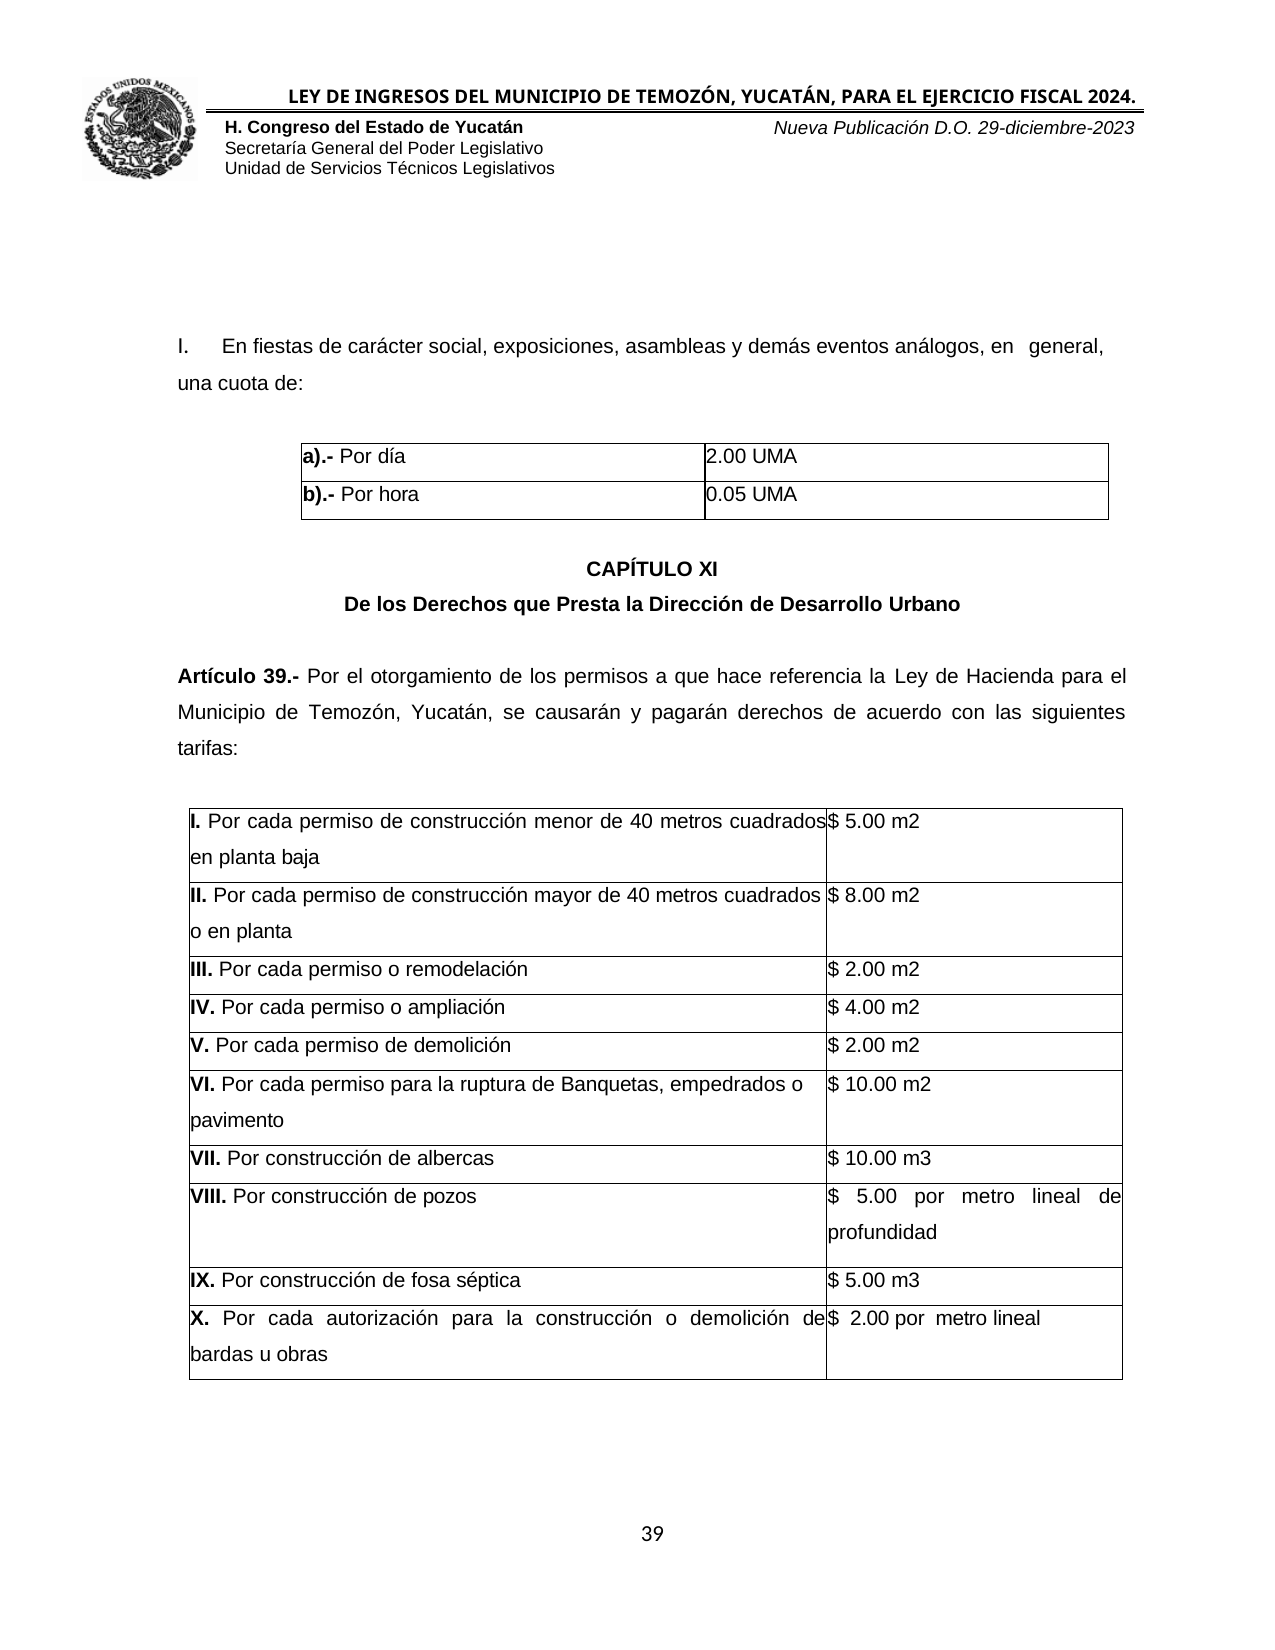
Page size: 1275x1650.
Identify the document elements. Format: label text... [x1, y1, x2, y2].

table_cell VIII. Por construcción de pozos [190, 1184, 826, 1267]
table_cell $ 2.00 m2 [827, 1033, 1122, 1070]
table_cell X. Por cada autorización para la construcción o demolición de bardas u obras [190, 1306, 826, 1379]
table_cell IV. Por cada permiso o ampliación [190, 995, 826, 1032]
table_cell b).- Por hora [302, 482, 704, 519]
table_cell $ 2.00 por metro lineal [827, 1306, 1122, 1379]
table_header a).- Por día [302, 444, 704, 481]
text Artículo 39.- Por el otorgamiento de los permisos a que hace referencia la Ley de Hacienda para el Municipio de Temozón, Yucatán, se causarán y pagarán derechos de acuerdo con las siguientes tarifas: [177, 664, 1127, 760]
table_cell V. Por cada permiso de demolición [190, 1033, 826, 1070]
table_header 2.00 UMA [706, 444, 1108, 481]
table_header I. Por cada permiso de construcción menor de 40 metros cuadrados en planta baja [190, 809, 826, 882]
table_cell VII. Por construcción de albercas [190, 1146, 826, 1183]
table_cell $ 10.00 m2 [827, 1071, 1122, 1144]
table_cell II. Por cada permiso de construcción mayor de 40 metros cuadrados o en planta [190, 883, 826, 956]
list En fiestas de carácter social, exposiciones, asambleas y demás eventos análogos, en general, una cuota de: [177, 331, 1127, 395]
table_cell III. Por cada permiso o remodelación [190, 957, 826, 994]
table_cell 0.05 UMA [706, 482, 1108, 519]
subtitle De los Derechos que Presta la Dirección de Desarrollo Urbano [177, 592, 1127, 616]
table_cell $ 10.00 m3 [827, 1146, 1122, 1183]
table_cell $ 2.00 m2 [827, 957, 1122, 994]
table_cell VI. Por cada permiso para la ruptura de Banquetas, empedrados o pavimento [190, 1071, 826, 1144]
table_cell IX. Por construcción de fosa séptica [190, 1268, 826, 1305]
table_cell $ 5.00 m3 [827, 1268, 1122, 1305]
table_cell $ 4.00 m2 [827, 995, 1122, 1032]
table_cell $ 8.00 m2 [827, 883, 1122, 956]
table_header $ 5.00 m2 [827, 809, 1122, 882]
table_cell $ 5.00 por metro lineal de profundidad [827, 1184, 1122, 1267]
subtitle CAPÍTULO XI [177, 556, 1127, 580]
